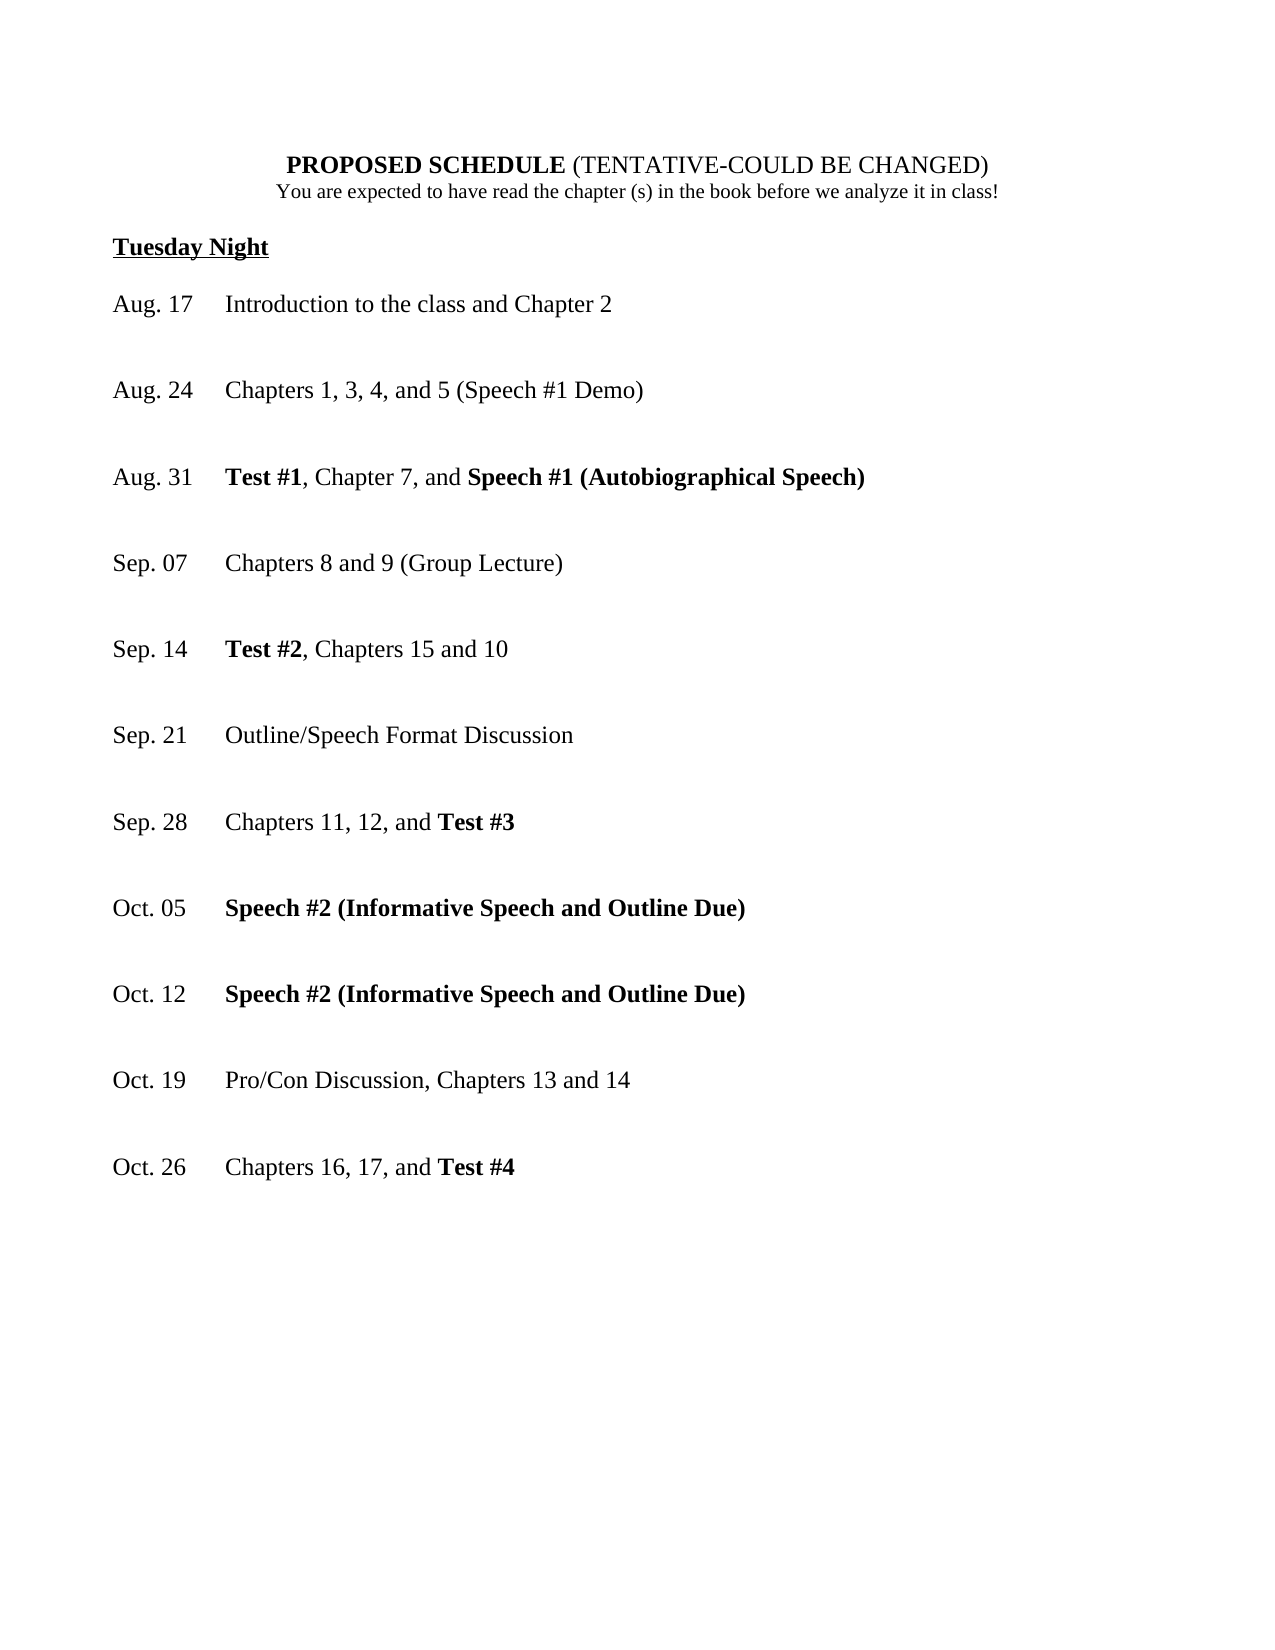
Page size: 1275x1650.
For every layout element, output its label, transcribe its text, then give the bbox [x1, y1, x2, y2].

text Tuesday Night [112, 232, 1162, 260]
text Oct. 26 Chapters 16, 17, and Test #4 [112, 1152, 1162, 1180]
text PROPOSED SCHEDULE (TENTATIVE-COULD BE CHANGED) [112, 150, 1162, 179]
text Oct. 19 Pro/Con Discussion, Chapters 13 and 14 [112, 1065, 1162, 1094]
text Aug. 24 Chapters 1, 3, 4, and 5 (Speech #1 Demo) [112, 375, 1162, 404]
text Oct. 05 Speech #2 (Informative Speech and Outline Due) [112, 893, 1162, 922]
text Sep. 07 Chapters 8 and 9 (Group Lecture) [112, 548, 1162, 577]
text Sep. 14 Test #2, Chapters 15 and 10 [112, 634, 1162, 663]
text Sep. 28 Chapters 11, 12, and Test #3 [112, 807, 1162, 835]
text Sep. 21 Outline/Speech Format Discussion [112, 720, 1162, 749]
text Aug. 31 Test #1, Chapter 7, and Speech #1 (Autobiographical Speech) [112, 462, 1162, 490]
text Aug. 17 Introduction to the class and Chapter 2 [112, 289, 1162, 318]
text You are expected to have read the chapter (s) in the book before we analyze it in class! [112, 179, 1162, 203]
text Oct. 12 Speech #2 (Informative Speech and Outline Due) [112, 979, 1162, 1008]
